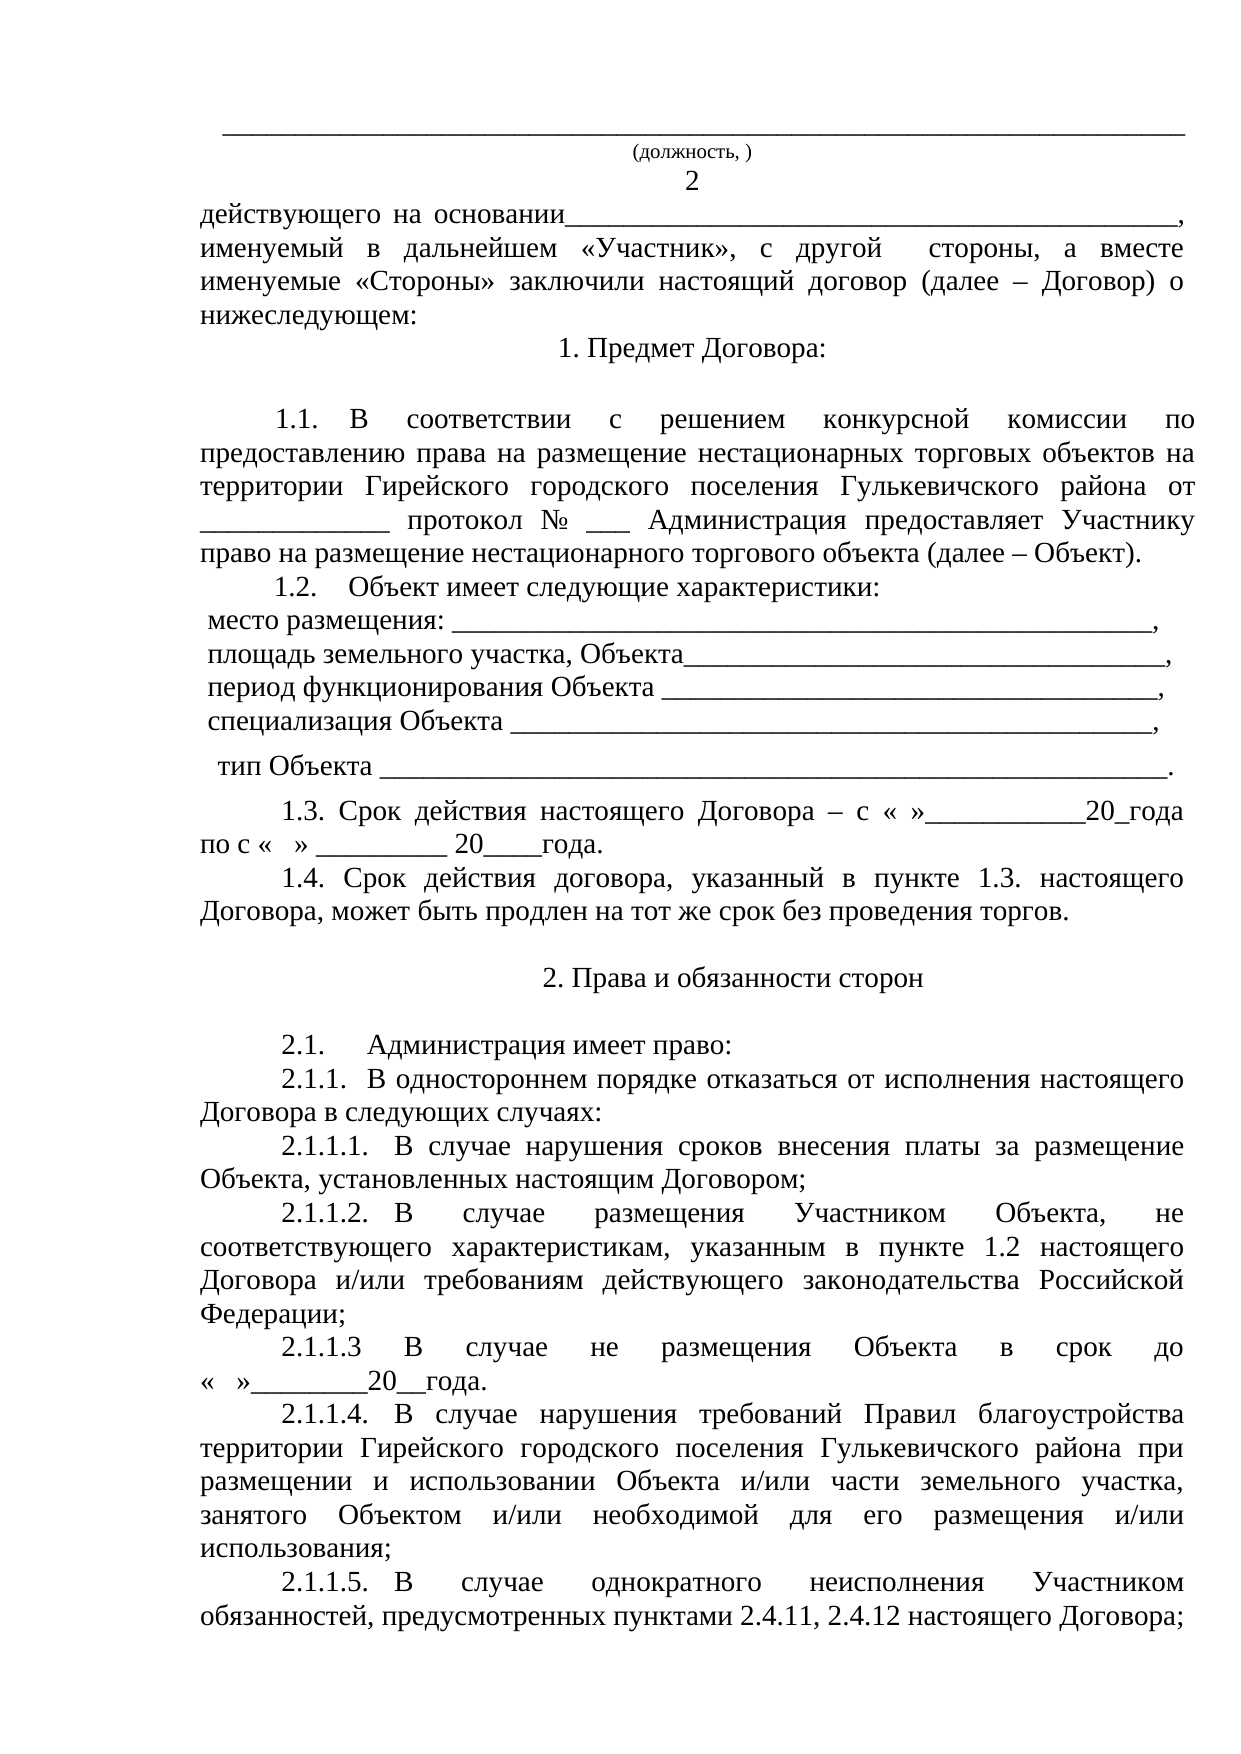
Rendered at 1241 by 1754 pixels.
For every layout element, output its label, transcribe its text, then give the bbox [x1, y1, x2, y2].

table_cell 1.1. В соответствии с решением конкурсной комиссии по предоставлению права на размещение нестационарных торговых объектов на территории Гирейского городского поселения Гулькевичского района от _____________ протокол № ___ Администрация предоставляет Участнику право на размещение нестационарного торгового объекта (далее – Объект). [189, 401, 1196, 569]
table_cell (должность, ) [189, 139, 1196, 163]
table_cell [189, 793, 1196, 1631]
table_cell __________________________________________________________________ [189, 105, 1196, 138]
table_cell 1. Предмет Договора: [189, 330, 1196, 401]
table_cell 2 действующего на основании__________________________________________, именуемый в дальнейшем «Участник», с другой стороны, а вместе именуемые «Стороны» заключили настоящий договор (далее – Договор) о нижеследующем: [189, 163, 1196, 330]
table_cell 1.2. Объект имеет следующие характеристики: место размещения: ________________________________________________, площадь земельного участка, Объекта_________________________________, период функционирования Объекта __________________________________, специализация Объекта ____________________________________________, тип Объекта ______________________________________________________. [189, 569, 1196, 793]
